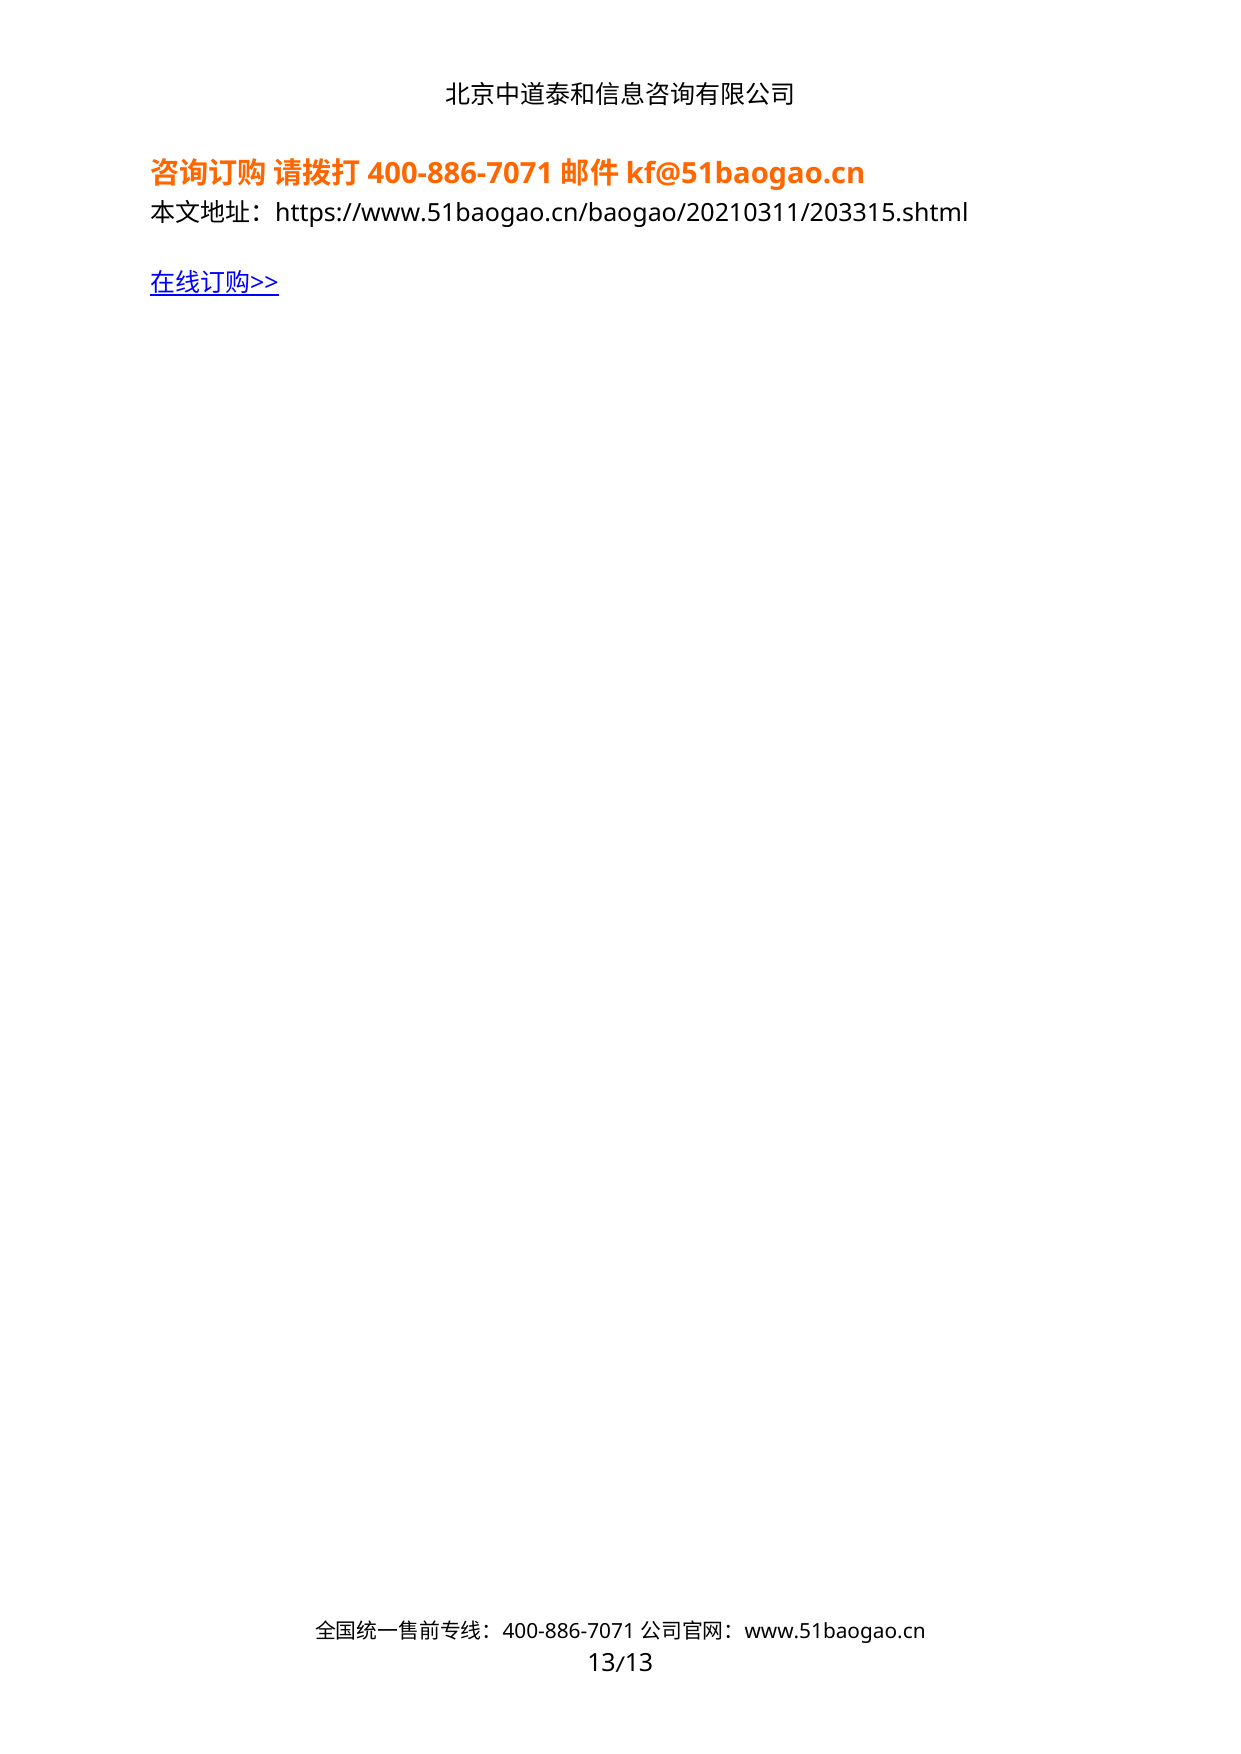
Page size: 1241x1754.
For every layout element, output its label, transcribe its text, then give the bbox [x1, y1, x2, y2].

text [150, 150, 1090, 229]
text 在线订购>> [150, 229, 1090, 299]
